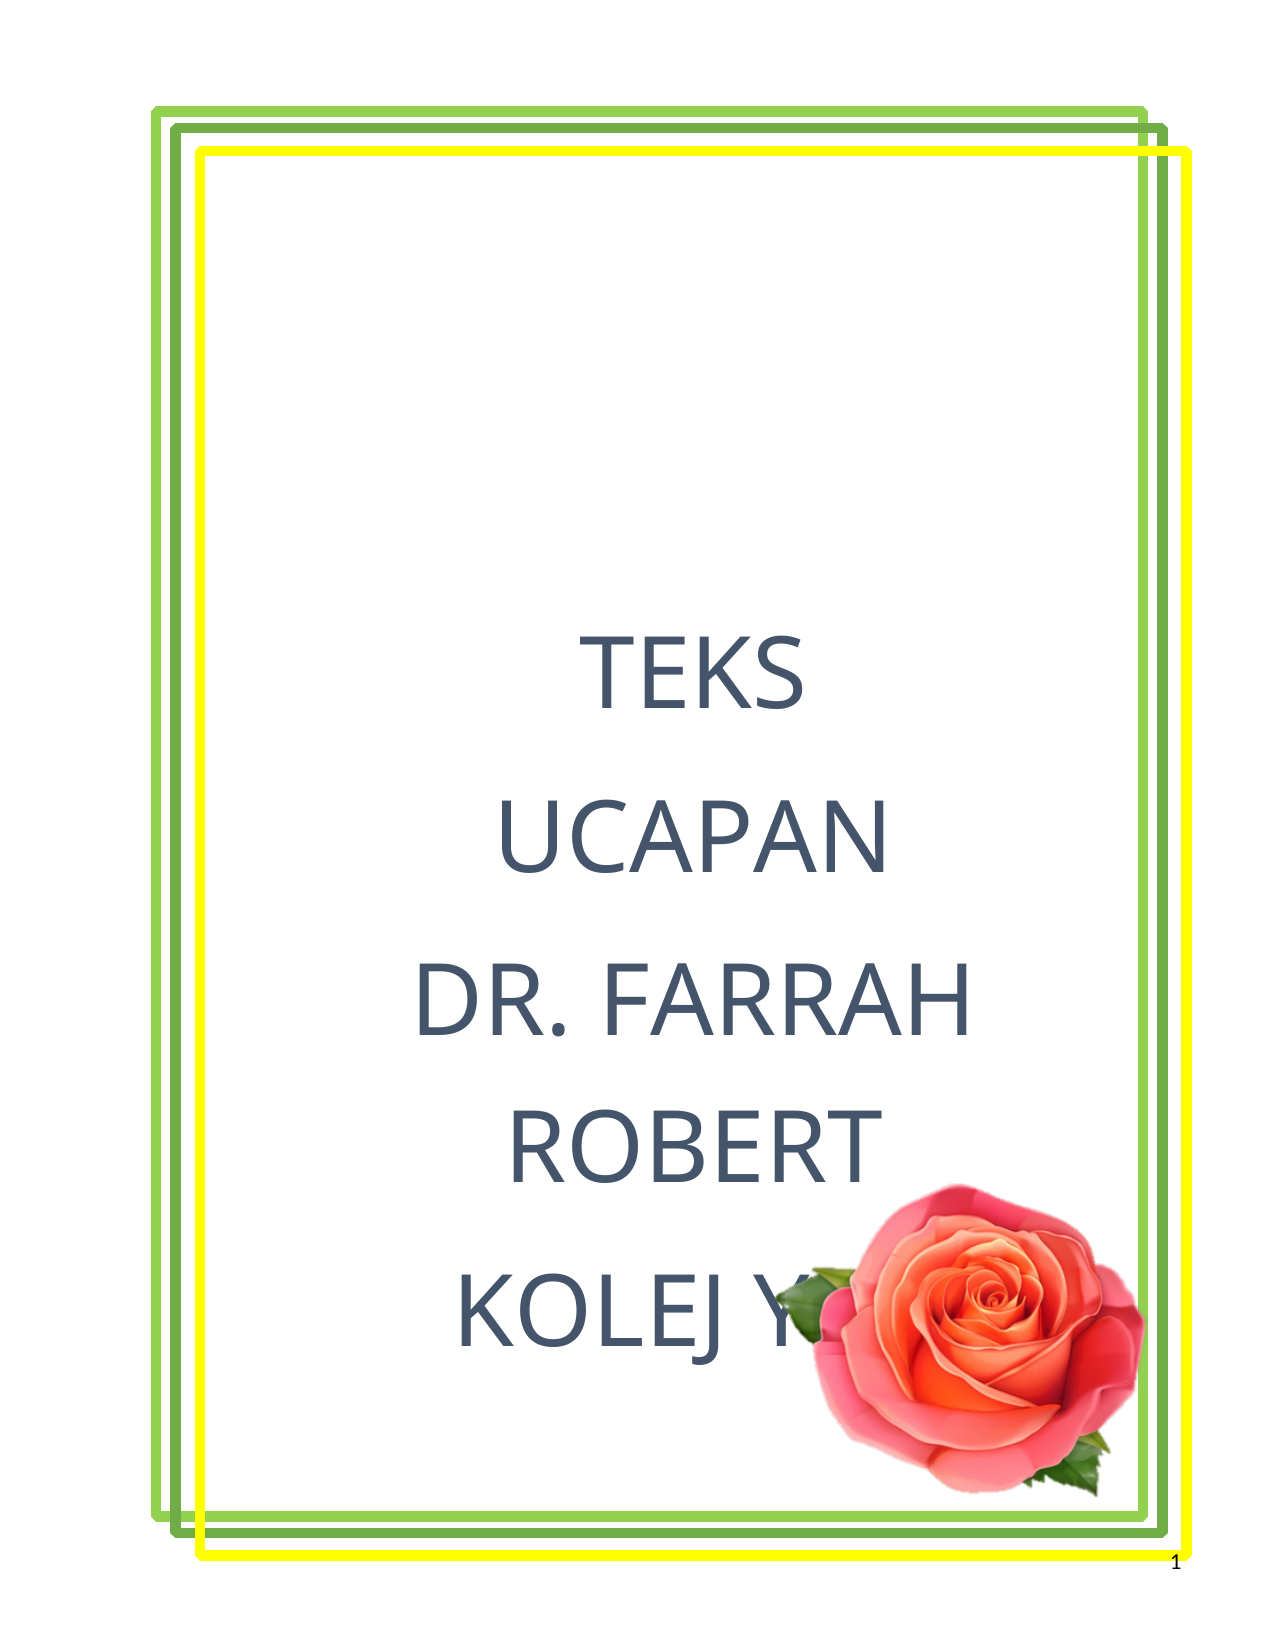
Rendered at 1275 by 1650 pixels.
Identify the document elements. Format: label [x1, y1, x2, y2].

picture [740, 1126, 1197, 1547]
